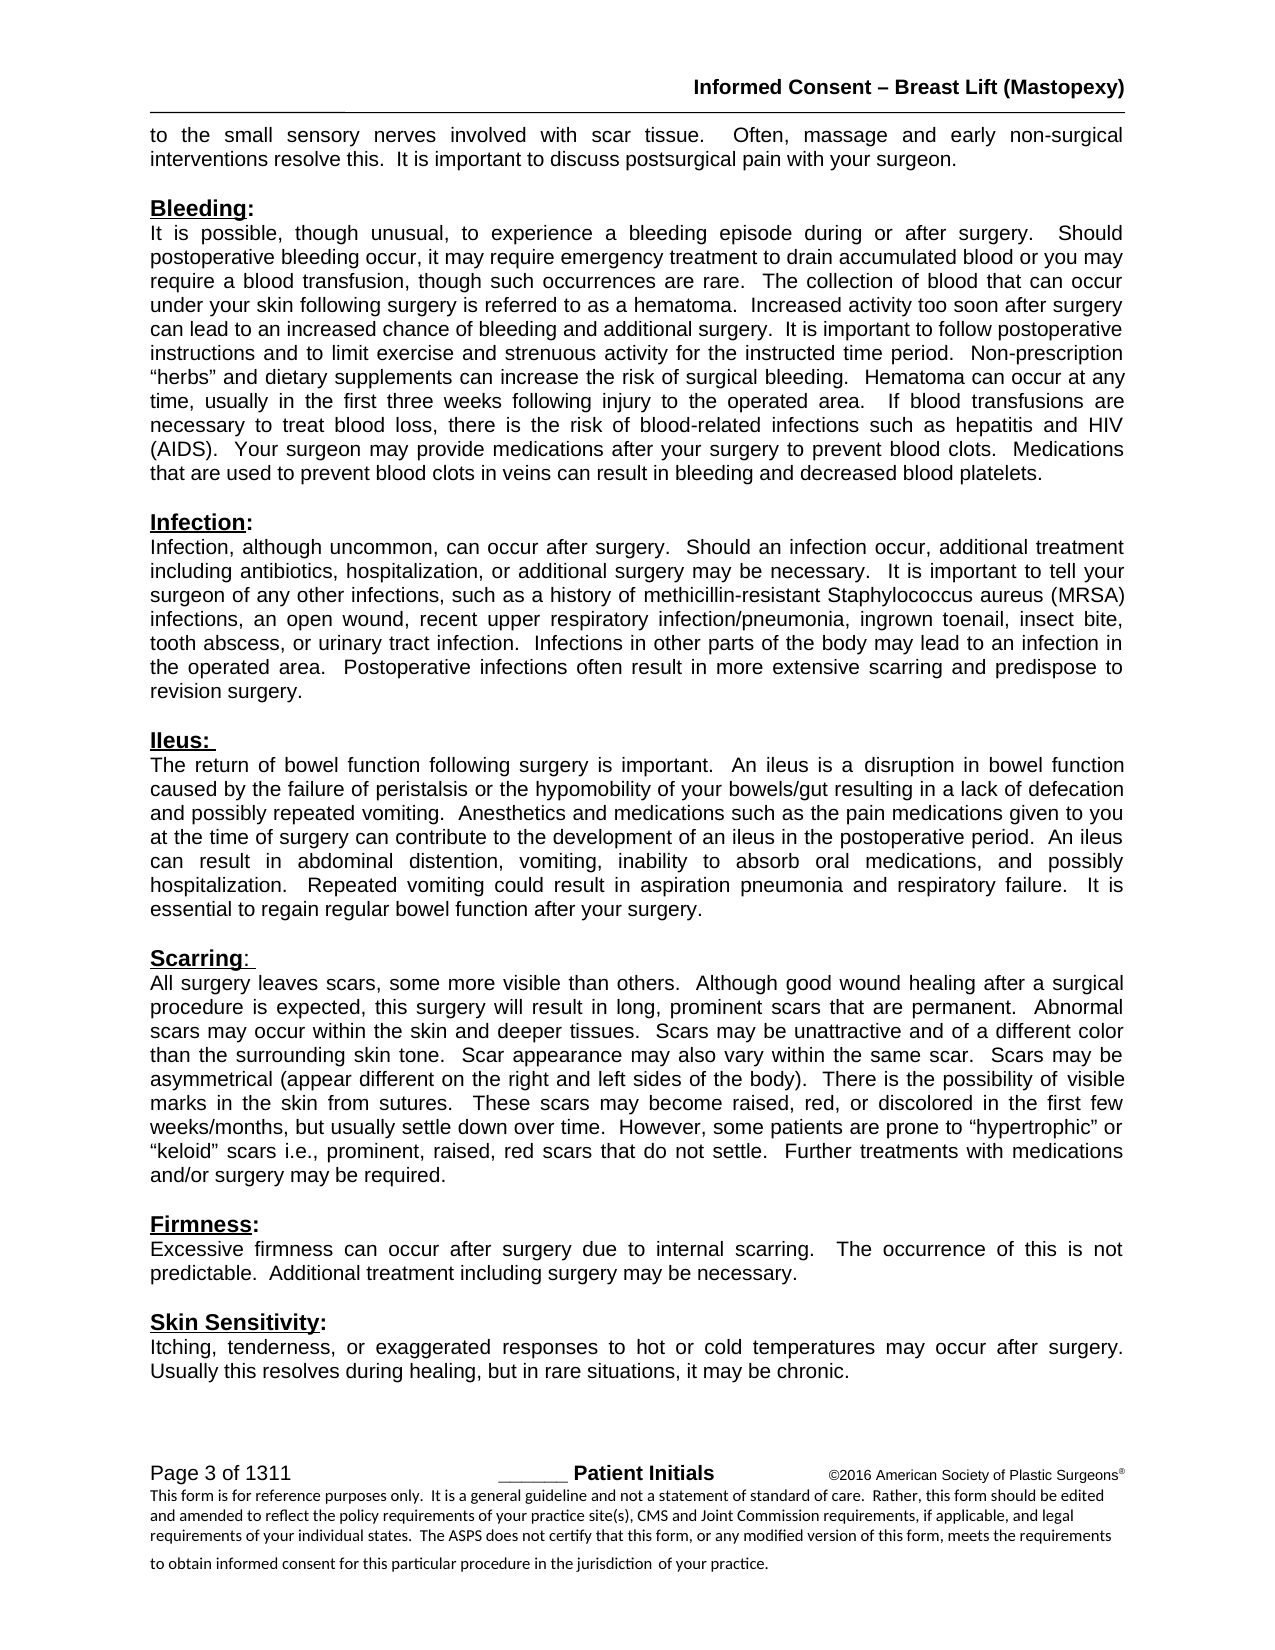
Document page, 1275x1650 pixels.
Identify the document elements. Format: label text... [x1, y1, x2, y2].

text All surgery leaves scars, some more visible than others. Although good wound healing after a surgical procedure is expected, this surgery will result in long, prominent scars that are permanent. Abnormal scars may occur within the skin and deeper tissues. Scars may be unattractive and of a different color than the surrounding skin tone. Scar appearance may also vary within the same scar. Scars may be asymmetrical (appear different on the right and left sides of the body). There is the possibility of visible marks in the skin from sutures. These scars may become raised, red, or discolored in the first few weeks/months, but usually settle down over time. However, some patients are prone to “hypertrophic” or “keloid” scars i.e., prominent, raised, red scars that do not settle. Further treatments with medications and/or surgery may be required. [150, 971, 1125, 1187]
text IIeus: [150, 727, 1125, 753]
text Excessive firmness can occur after surgery due to internal scarring. The occurrence of this is not predictable. Additional treatment including surgery may be necessary. [150, 1237, 1125, 1285]
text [150, 123, 1125, 171]
text Bleeding: [150, 195, 1125, 221]
text Infection: [150, 509, 1125, 535]
text Infection, although uncommon, can occur after surgery. Should an infection occur, additional treatment including antibiotics, hospitalization, or additional surgery may be necessary. It is important to tell your surgeon of any other infections, such as a history of methicillin-resistant Staphylococcus aureus (MRSA) infections, an open wound, recent upper respiratory infection/pneumonia, ingrown toenail, insect bite, tooth abscess, or urinary tract infection. Infections in other parts of the body may lead to an infection in the operated area. Postoperative infections often result in more extensive scarring and predispose to revision surgery. [150, 535, 1125, 703]
text The return of bowel function following surgery is important. An ileus is a disruption in bowel function caused by the failure of peristalsis or the hypomobility of your bowels/gut resulting in a lack of defecation and possibly repeated vomiting. Anesthetics and medications such as the pain medications given to you at the time of surgery can contribute to the development of an ileus in the postoperative period. An ileus can result in abdominal distention, vomiting, inability to absorb oral medications, and possibly hospitalization. Repeated vomiting could result in aspiration pneumonia and respiratory failure. It is essential to regain regular bowel function after your surgery. [150, 753, 1125, 921]
text Scarring: [150, 945, 1125, 971]
text Skin Sensitivity: [150, 1309, 1125, 1335]
text It is possible, though unusual, to experience a bleeding episode during or after surgery. Should postoperative bleeding occur, it may require emergency treatment to drain accumulated blood or you may require a blood transfusion, though such occurrences are rare. The collection of blood that can occur under your skin following surgery is referred to as a hematoma. Increased activity too soon after surgery can lead to an increased chance of bleeding and additional surgery. It is important to follow postoperative instructions and to limit exercise and strenuous activity for the instructed time period. Non-prescription “herbs” and dietary supplements can increase the risk of surgical bleeding. Hematoma can occur at any time, usually in the first three weeks following injury to the operated area. If blood transfusions are necessary to treat blood loss, there is the risk of blood-related infections such as hepatitis and HIV (AIDS). Your surgeon may provide medications after your surgery to prevent blood clots. Medications that are used to prevent blood clots in veins can result in bleeding and decreased blood platelets. [150, 221, 1125, 485]
text Itching, tenderness, or exaggerated responses to hot or cold temperatures may occur after surgery. Usually this resolves during healing, but in rare situations, it may be chronic. [150, 1335, 1125, 1383]
text Firmness: [150, 1211, 1125, 1237]
